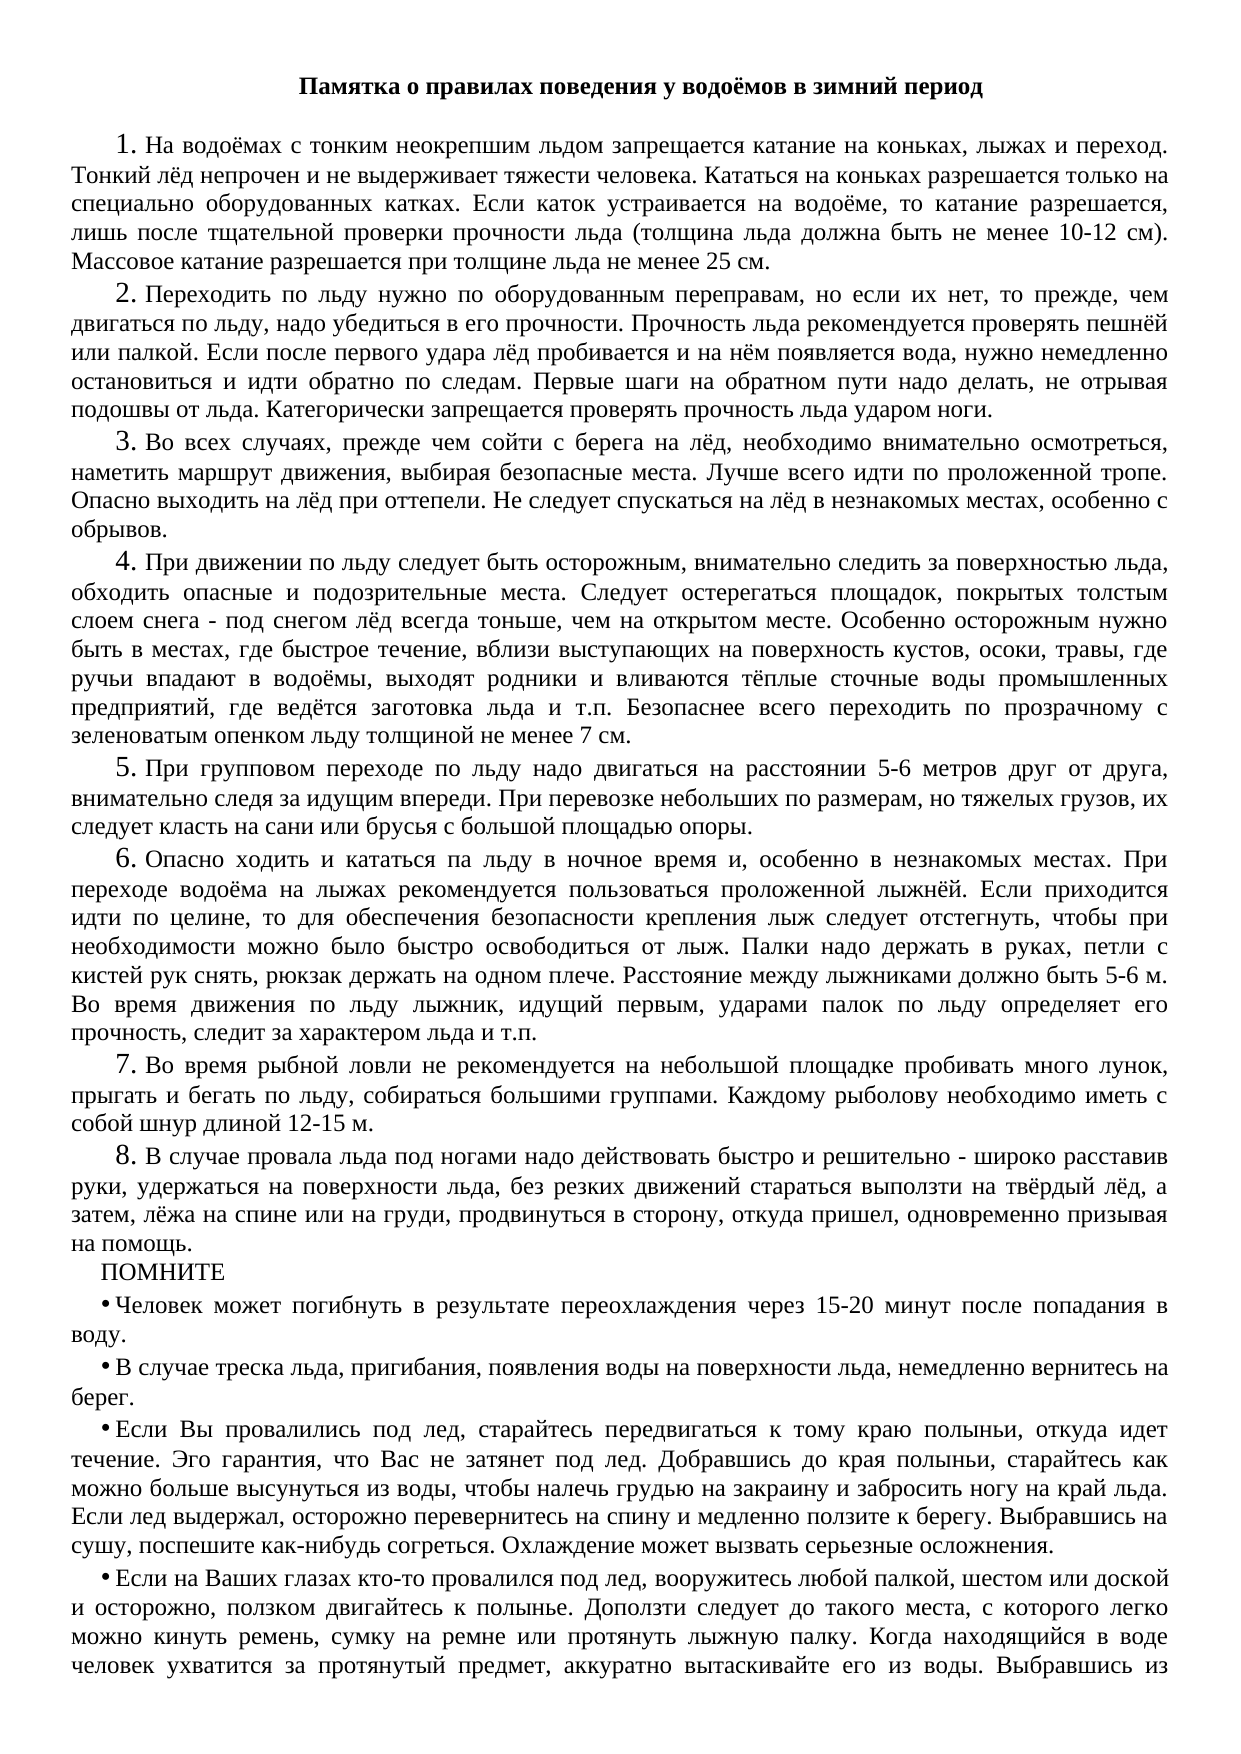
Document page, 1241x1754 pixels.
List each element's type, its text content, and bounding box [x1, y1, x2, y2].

list Во время рыбной ловли не рекомендуется на небольшой площадке пробивать много лунок, прыгать и бегать по льду, собираться большими группами. Каждому рыболову необходимо иметь с собой шнур длиной 12-15 м. [71, 1046, 1169, 1137]
text Памятка о правилах поведения у водоёмов в зимний период [71, 71, 1169, 99]
list При движении по льду следует быть осторожным, внимательно следить за поверхностью льда, обходить опасные и подозрительные места. Следует остерегаться площадок, покрытых толстым слоем снега - под снегом лёд всегда тоньше, чем на открытом месте. Особенно осторожным нужно быть в местах, где быстрое течение, вблизи выступающих на поверхность кустов, осоки, травы, где ручьи впадают в водоёмы, выходят родники и вливаются тёплые сточные воды промышленных предприятий, где ведётся заготовка льда и т.п. Безопаснее всего переходить по прозрачному с зеленоватым опенком льду толщиной не менее 7 см. [71, 543, 1169, 749]
list Человек может погибнуть в результате переохлаждения через 15-20 минут после попадания в воду. [71, 1286, 1169, 1348]
list На водоёмах с тонким неокрепшим льдом запрещается катание на коньках, лыжах и переход. Тонкий лёд непрочен и не выдерживает тяжести человека. Кататься на коньках разрешается только на специально оборудованных катках. Если каток устраивается на водоёме, то катание разрешается, лишь после тщательной проверки прочности льда (толщина льда должна быть не менее 10-12 см). Массовое катание разрешается при толщине льда не менее 25 см. [71, 126, 1169, 275]
list При групповом переходе по льду надо двигаться на расстоянии 5-6 метров друг от друга, внимательно следя за идущим впереди. При перевозке небольших по размерам, но тяжелых грузов, их следует класть на сани или брусья с большой площадью опоры. [71, 749, 1169, 840]
list Опасно ходить и кататься па льду в ночное время и, особенно в незнакомых местах. При переходе водоёма на лыжах рекомендуется пользоваться проложенной лыжнёй. Если приходится идти по целине, то для обеспечения безопасности крепления лыж следует отстегнуть, чтобы при необходимости можно было быстро освободиться от лыж. Палки надо держать в руках, петли с кистей рук снять, рюкзак держать на одном плече. Расстояние между лыжниками должно быть 5-6 м. Во время движения по льду лыжник, идущий первым, ударами палок по льду определяет его прочность, следит за характером льда и т.п. [71, 840, 1169, 1046]
list Если Вы провалились под лед, старайтесь передвигаться к тому краю полыньи, откуда идет течение. Эго гарантия, что Вас не затянет под лед. Добравшись до края полыньи, старайтесь как можно больше высунуться из воды, чтобы налечь грудью на закраину и забросить ногу на край льда. Если лед выдержал, осторожно перевернитесь на спину и медленно ползите к берегу. Выбравшись на сушу, поспешите как-нибудь согреться. Охлаждение может вызвать серьезные осложнения. [71, 1410, 1169, 1559]
list В случае треска льда, пригибания, появления воды на поверхности льда, немедленно вернитесь на берег. [71, 1348, 1169, 1410]
list В случае провала льда под ногами надо действовать быстро и решительно - широко расставив руки, удержаться на поверхности льда, без резких движений стараться выползти на твёрдый лёд, а затем, лёжа на спине или на груди, продвинуться в сторону, откуда пришел, одновременно призывая на помощь. [71, 1137, 1169, 1257]
list Во всех случаях, прежде чем сойти с берега на лёд, необходимо внимательно осмотреться, наметить маршрут движения, выбирая безопасные места. Лучше всего идти по проложенной тропе. Опасно выходить на лёд при оттепели. Не следует спускаться на лёд в незнакомых местах, особенно с обрывов. [71, 423, 1169, 543]
list Переходить по льду нужно по оборудованным переправам, но если их нет, то прежде, чем двигаться по льду, надо убедиться в его прочности. Прочность льда рекомендуется проверять пешнёй или палкой. Если после первого удара лёд пробивается и на нём появляется вода, нужно немедленно остановиться и идти обратно по следам. Первые шаги на обратном пути надо делать, не отрывая подошвы от льда. Категорически запрещается проверять прочность льда ударом ноги. [71, 275, 1169, 423]
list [71, 1559, 1169, 1679]
text ПОМНИТЕ [71, 1257, 1169, 1286]
